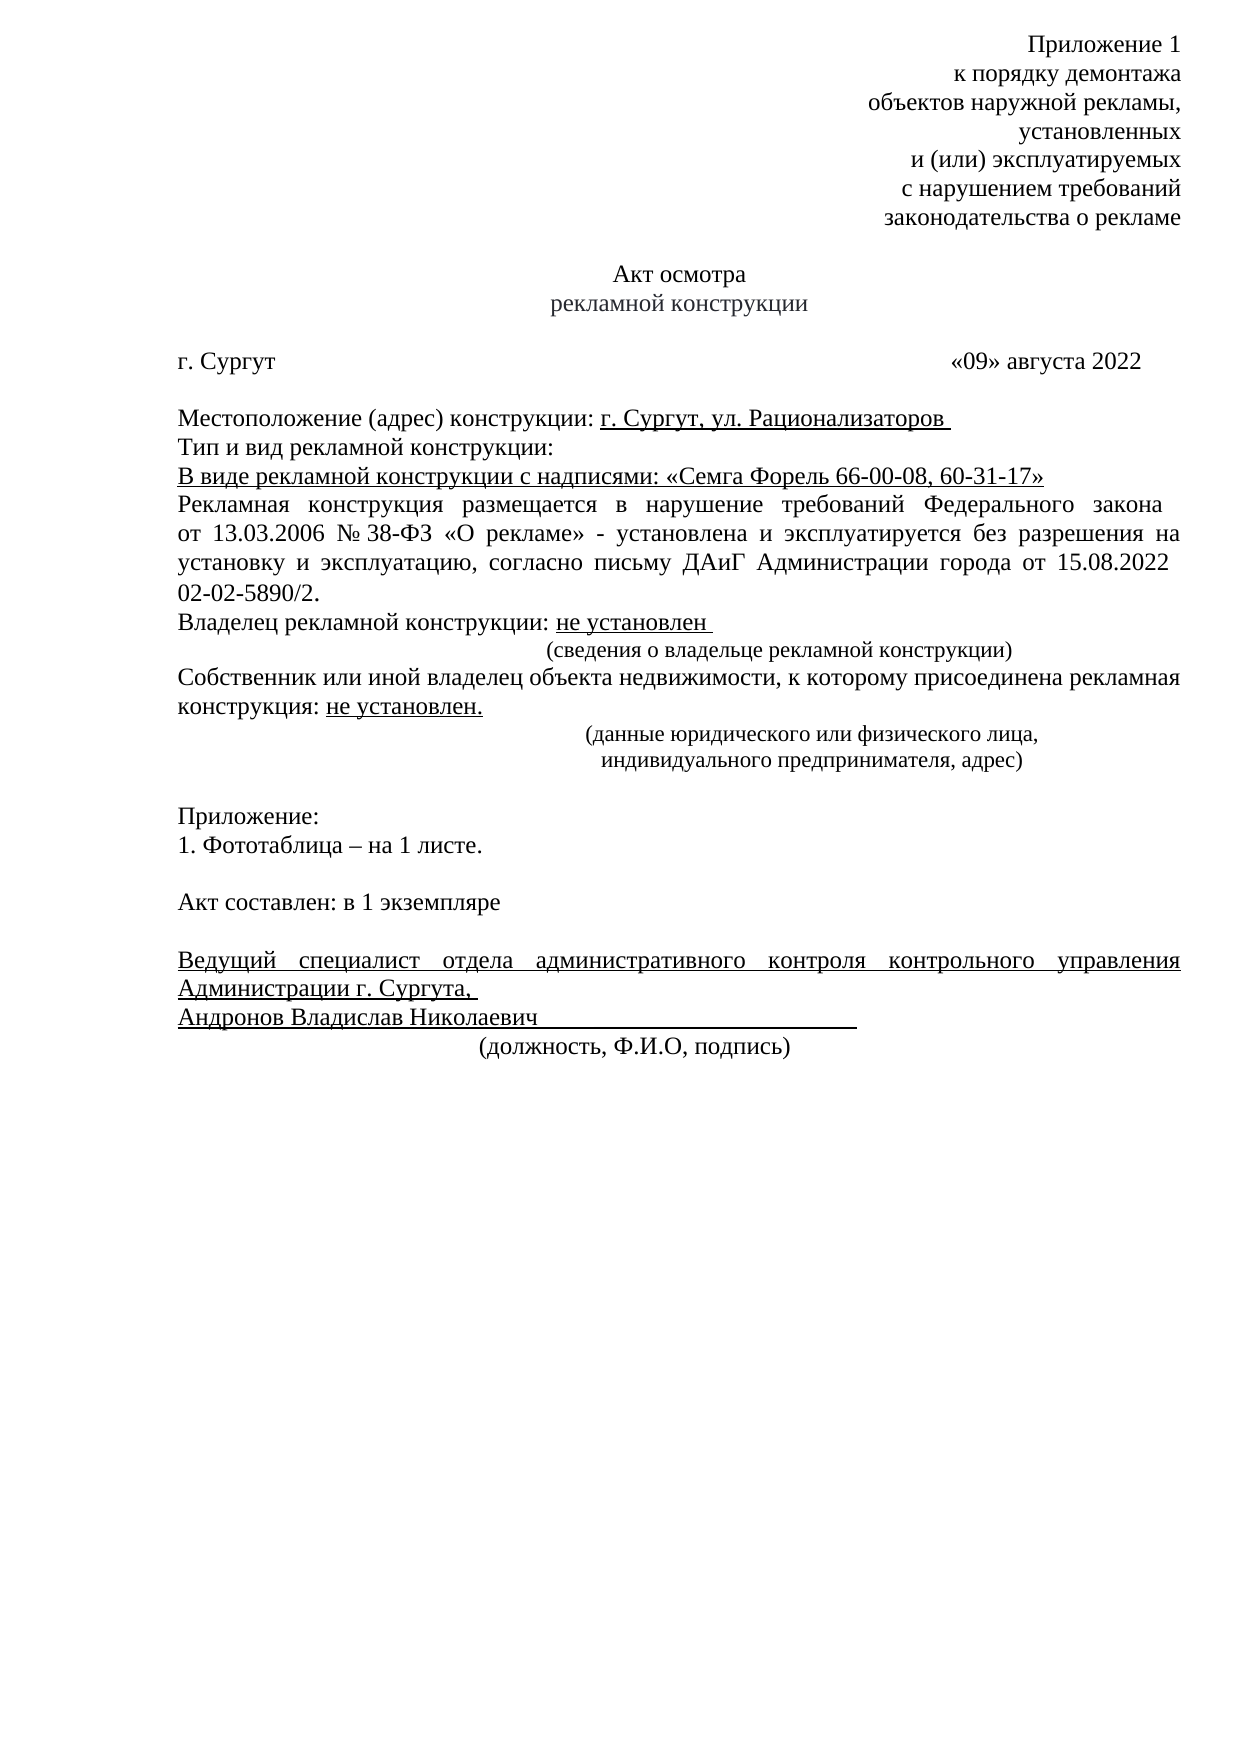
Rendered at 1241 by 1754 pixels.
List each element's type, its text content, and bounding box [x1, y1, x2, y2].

text (данные юридического или физического лица, [443, 719, 1181, 746]
text Рекламная конструкция размещается в нарушение требований Федерального закона от 13.03.2006 № 38-ФЗ «О рекламе» - установлена и эксплуатируется без разрешения на установку и эксплуатацию, согласно письму ДАиГ Администрации города от 15.08.2022 02-02-5890/2. [177, 489, 1181, 607]
text В виде рекламной конструкции с надписями: «Семга Форель 66-00-08, 60-31-17» [177, 461, 1181, 489]
text 1. Фототаблица – на 1 листе. [177, 830, 1181, 858]
text (сведения о владельце рекламной конструкции) [177, 636, 1181, 662]
text Акт осмотра [177, 259, 1181, 288]
text Местоположение (адрес) конструкции: г. Сургут, ул. Рационализаторов [177, 403, 1181, 432]
text Приложение 1 [797, 29, 1181, 58]
text (должность, Ф.И.О, подпись) [177, 1031, 1181, 1060]
text индивидуального предпринимателя, адрес) [443, 746, 1181, 772]
text Приложение: [177, 801, 1181, 830]
text Тип и вид рекламной конструкции: [177, 432, 1181, 461]
text Ведущий специалист отдела административного контроля контрольного управления Администрации г. Сургута, [177, 971, 1181, 1002]
text г. Сургут «09» августа 2022 [177, 346, 1181, 374]
text к порядку демонтажа [797, 58, 1181, 87]
text и (или) эксплуатируемых [797, 144, 1181, 173]
text с нарушением требований [797, 173, 1181, 202]
text Собственник или иной владелец объекта недвижимости, к которому присоединена рекламная конструкция: не установлен. [177, 662, 1181, 719]
text рекламной конструкции [177, 288, 1181, 317]
text законодательства о рекламе [797, 202, 1181, 231]
text Ведущий специалист отдела административного контроля контрольного управления Администрации г. Сургута, [177, 945, 1181, 970]
text объектов наружной рекламы, [797, 87, 1181, 116]
text Андронов Владислав Николаевич _____________________ [177, 1002, 1181, 1031]
text Акт составлен: в 1 экземпляре [177, 887, 1181, 916]
text установленных [797, 116, 1181, 144]
text Владелец рекламной конструкции: не установлен [177, 607, 1181, 636]
